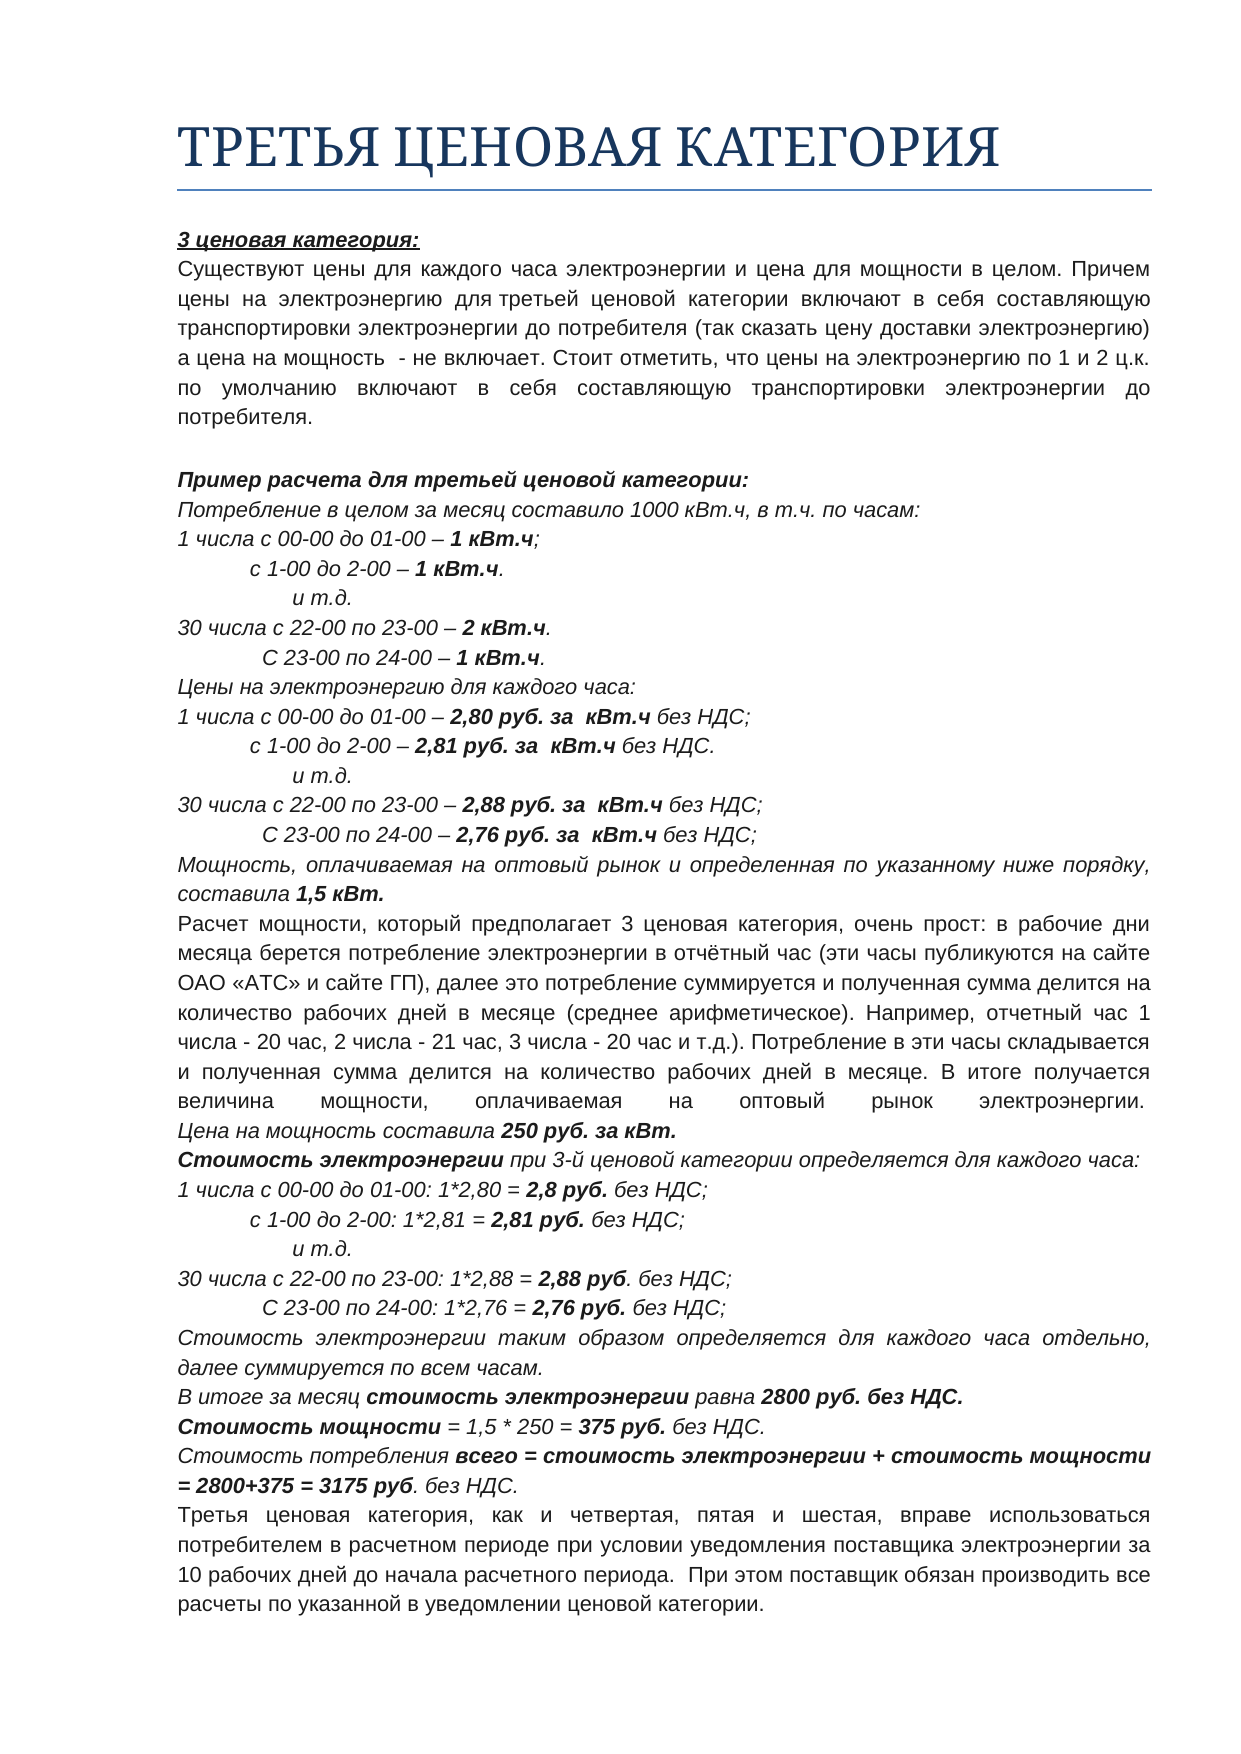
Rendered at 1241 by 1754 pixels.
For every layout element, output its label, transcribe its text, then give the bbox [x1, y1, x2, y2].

text и т.д. [177, 758, 1152, 788]
text Стоимость электроэнергии таким образом определяется для каждого часа отдельно, далее суммируется по всем часам. [177, 1320, 1152, 1379]
text и т.д. [177, 1232, 1152, 1261]
text 30 числа с 22-00 по 23-00: 1*2,88 = 2,88 руб. без НДС; [177, 1261, 1152, 1291]
text 1 числа с 00-00 до 01-00 – 2,80 руб. за кВт.ч без НДС; [177, 699, 1152, 729]
text Пример расчета для третьей ценовой категории: [177, 462, 1152, 492]
title ТРЕТЬЯ ЦЕНОВАЯ КАТЕГОРИЯ [177, 118, 1152, 189]
text Стоимость потребления всего = стоимость электроэнергии + стоимость мощности = 2800+375 = 3175 руб. без НДС. [177, 1439, 1152, 1498]
text Мощность, оплачиваемая на оптовый рынок и определенная по указанному ниже порядку, составила 1,5 кВт. [177, 847, 1152, 906]
text 30 числа с 22-00 по 23-00 – 2,88 руб. за кВт.ч без НДС; [177, 788, 1152, 817]
text с 1-00 до 2-00 – 2,81 руб. за кВт.ч без НДС. [177, 729, 1152, 758]
text Стоимость мощности = 1,5 * 250 = 375 руб. без НДС. [177, 1409, 1152, 1439]
text Потребление в целом за месяц составило 1000 кВт.ч, в т.ч. по часам: [177, 492, 1152, 522]
text 30 числа с 22-00 по 23-00 – 2 кВт.ч. [177, 610, 1152, 640]
text В итоге за месяц стоимость электроэнергии равна 2800 руб. без НДС. [177, 1379, 1152, 1409]
text с 1-00 до 2-00: 1*2,81 = 2,81 руб. без НДС; [177, 1202, 1152, 1232]
text с 1-00 до 2-00 – 1 кВт.ч. [177, 551, 1152, 581]
text С 23-00 по 24-00: 1*2,76 = 2,76 руб. без НДС; [177, 1291, 1152, 1320]
text 3 ценовая категория: [177, 222, 1152, 252]
text 1 числа с 00-00 до 01-00 – 1 кВт.ч; [177, 522, 1152, 551]
text 1 числа с 00-00 до 01-00: 1*2,80 = 2,8 руб. без НДС; [177, 1172, 1152, 1202]
text Стоимость электроэнергии при 3-й ценовой категории определяется для каждого часа: [177, 1143, 1152, 1172]
text Расчет мощности, который предполагает 3 ценовая категория, очень прост: в рабочие дни месяца берется потребление электроэнергии в отчётный час (эти часы публикуются на сайте ОАО «АТС» и сайте ГП), далее это потребление суммируется и полученная сумма делится на количество рабочих дней в месяце (среднее арифметическое). Например, отчетный час 1 числа - 20 час, 2 числа - 21 час, 3 числа - 20 час и т.д.). Потребление в эти часы складывается и полученная сумма делится на количество рабочих дней в месяце. В итоге получается величина мощности, оплачиваемая на оптовый рынок электроэнергии. Цена на мощность составила 250 руб. за кВт. [177, 906, 1152, 1143]
text С 23-00 по 24-00 – 2,76 руб. за кВт.ч без НДС; [177, 817, 1152, 847]
text Цены на электроэнергию для каждого часа: [177, 669, 1152, 699]
text и т.д. [177, 581, 1152, 610]
text С 23-00 по 24-00 – 1 кВт.ч. [177, 640, 1152, 669]
text Существуют цены для каждого часа электроэнергии и цена для мощности в целом. Причем цены на электроэнергию для третьей ценовой категории включают в себя составляющую транспортировки электроэнергии до потребителя (так сказать цену доставки электроэнергию) а цена на мощность - не включает. Стоит отметить, что цены на электроэнергию по 1 и 2 ц.к. по умолчанию включают в себя составляющую транспортировки электроэнергии до потребителя. [177, 252, 1152, 429]
text Третья ценовая категория, как и четвертая, пятая и шестая, вправе использоваться потребителем в расчетном периоде при условии уведомления поставщика электроэнергии за 10 рабочих дней до начала расчетного периода. При этом поставщик обязан производить все расчеты по указанной в уведомлении ценовой категории. [177, 1498, 1152, 1616]
